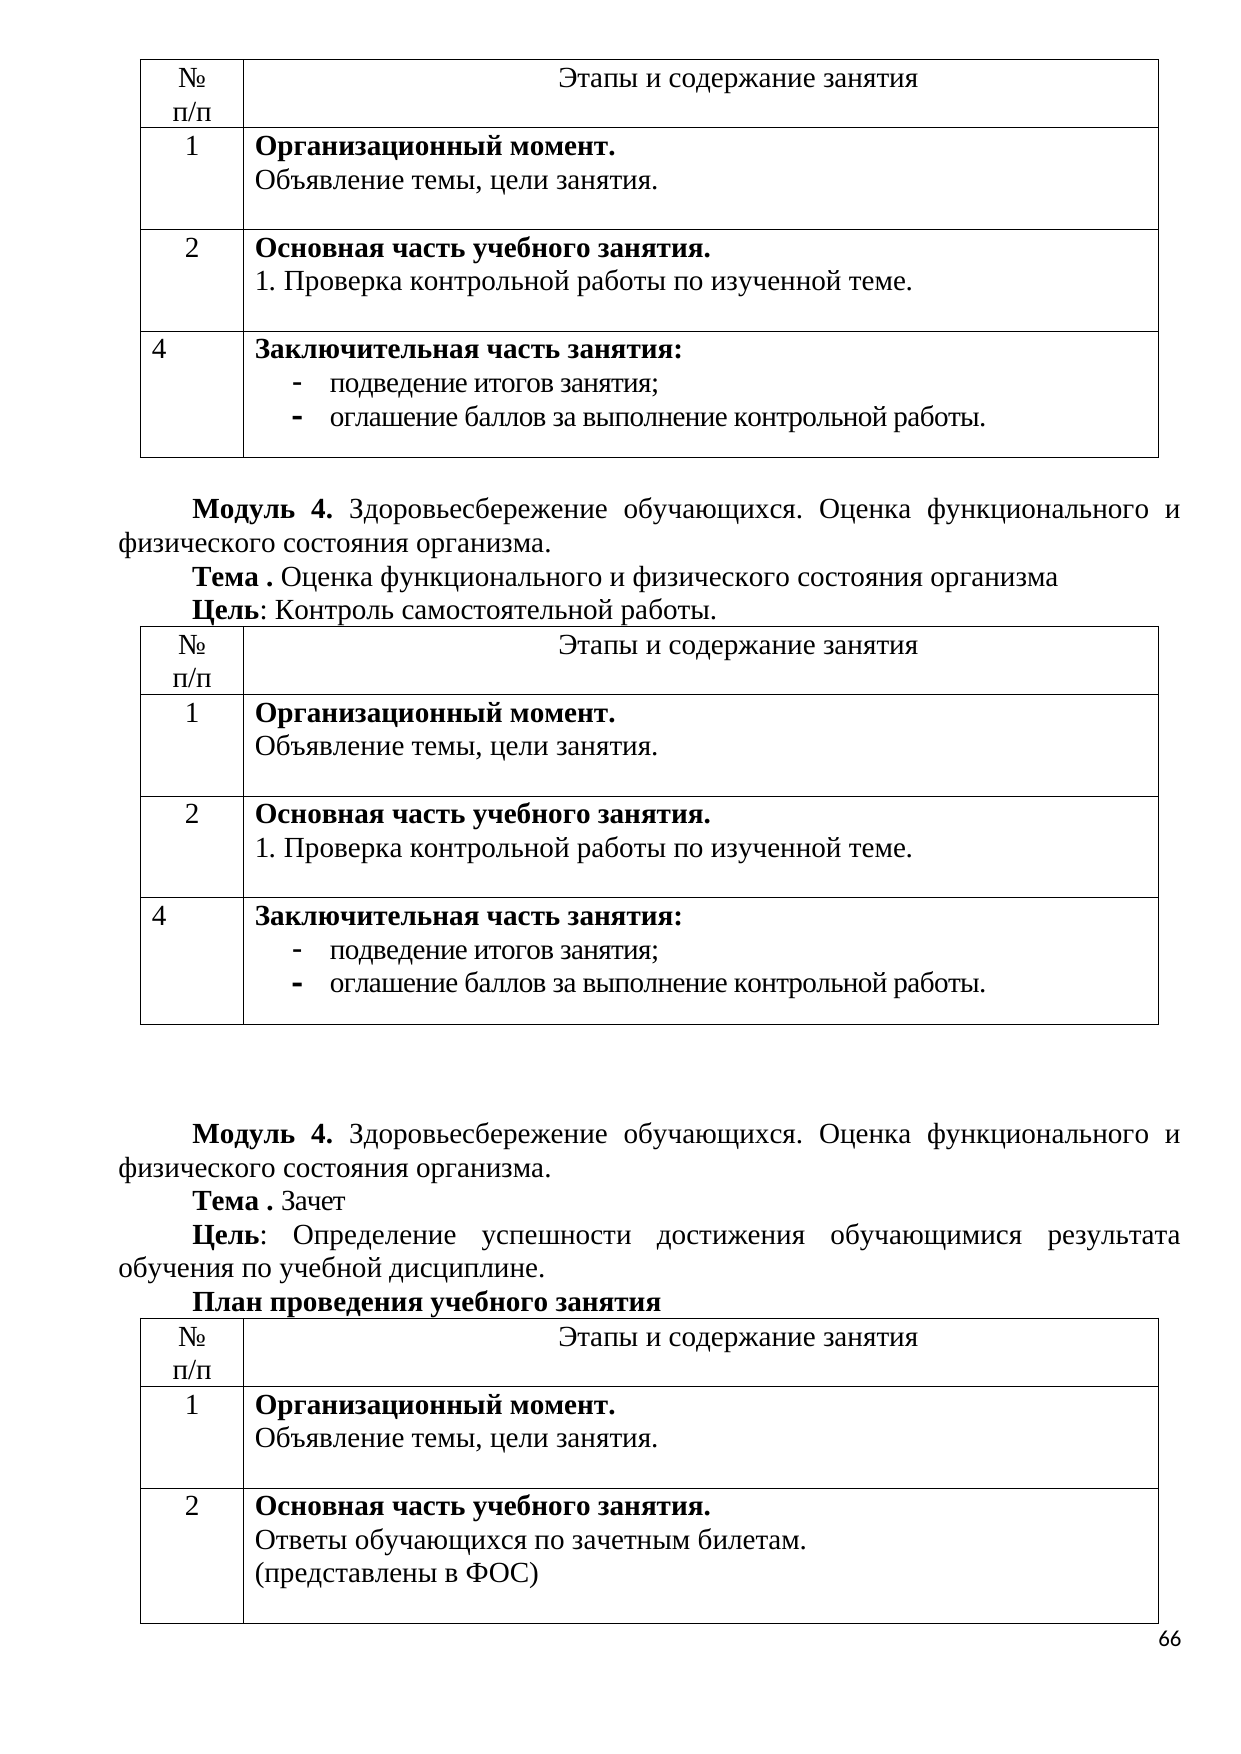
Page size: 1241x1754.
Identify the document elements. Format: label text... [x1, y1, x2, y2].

table_cell Организационный момент. Объявление темы, цели занятия. [244, 695, 1158, 796]
list Модуль 4. Здоровьесбережение обучающихся. Оценка функционального и физического состояния организма. [118, 1116, 1181, 1183]
text Цель: Контроль самостоятельной работы. [118, 592, 1181, 626]
table_cell Заключительная часть занятия: подведение итогов занятия; оглашение баллов за выполнение контрольной работы. [244, 898, 1158, 1024]
list Модуль 4. Здоровьесбережение обучающихся. Оценка функционального и физического состояния организма. [118, 492, 1181, 559]
table_cell 1 [141, 695, 243, 796]
text План проведения учебного занятия [118, 1284, 1181, 1318]
table_cell 4 [141, 332, 243, 457]
text Тема . Зачет [118, 1183, 1181, 1217]
table_cell Заключительная часть занятия: подведение итогов занятия; оглашение баллов за выполнение контрольной работы. [244, 332, 1158, 457]
table_cell Основная часть учебного занятия. 1. Проверка контрольной работы по изученной теме. [244, 797, 1158, 897]
table_header № п/п [141, 1319, 243, 1386]
table_cell 2 [141, 230, 243, 331]
table_cell 1 [141, 128, 243, 229]
table_header Этапы и содержание занятия [244, 1319, 1158, 1386]
table_header Этапы и содержание занятия [244, 60, 1158, 127]
table_cell Организационный момент. Объявление темы, цели занятия. [244, 128, 1158, 229]
text Цель: Определение успешности достижения обучающимися результата обучения по учебной дисциплине. [118, 1217, 1181, 1284]
table_cell Основная часть учебного занятия. Ответы обучающихся по зачетным билетам. (представлены в ФОС) [244, 1489, 1158, 1623]
table_cell Организационный момент. Объявление темы, цели занятия. [244, 1387, 1158, 1487]
table_header № п/п [141, 627, 243, 694]
table_header Этапы и содержание занятия [244, 627, 1158, 694]
table_cell Основная часть учебного занятия. 1. Проверка контрольной работы по изученной теме. [244, 230, 1158, 331]
table_cell 2 [141, 1489, 243, 1623]
table_header № п/п [141, 60, 243, 127]
table_cell 4 [141, 898, 243, 1024]
table_cell 1 [141, 1387, 243, 1487]
text Тема . Оценка функционального и физического состояния организма [118, 559, 1181, 592]
table_cell 2 [141, 797, 243, 897]
